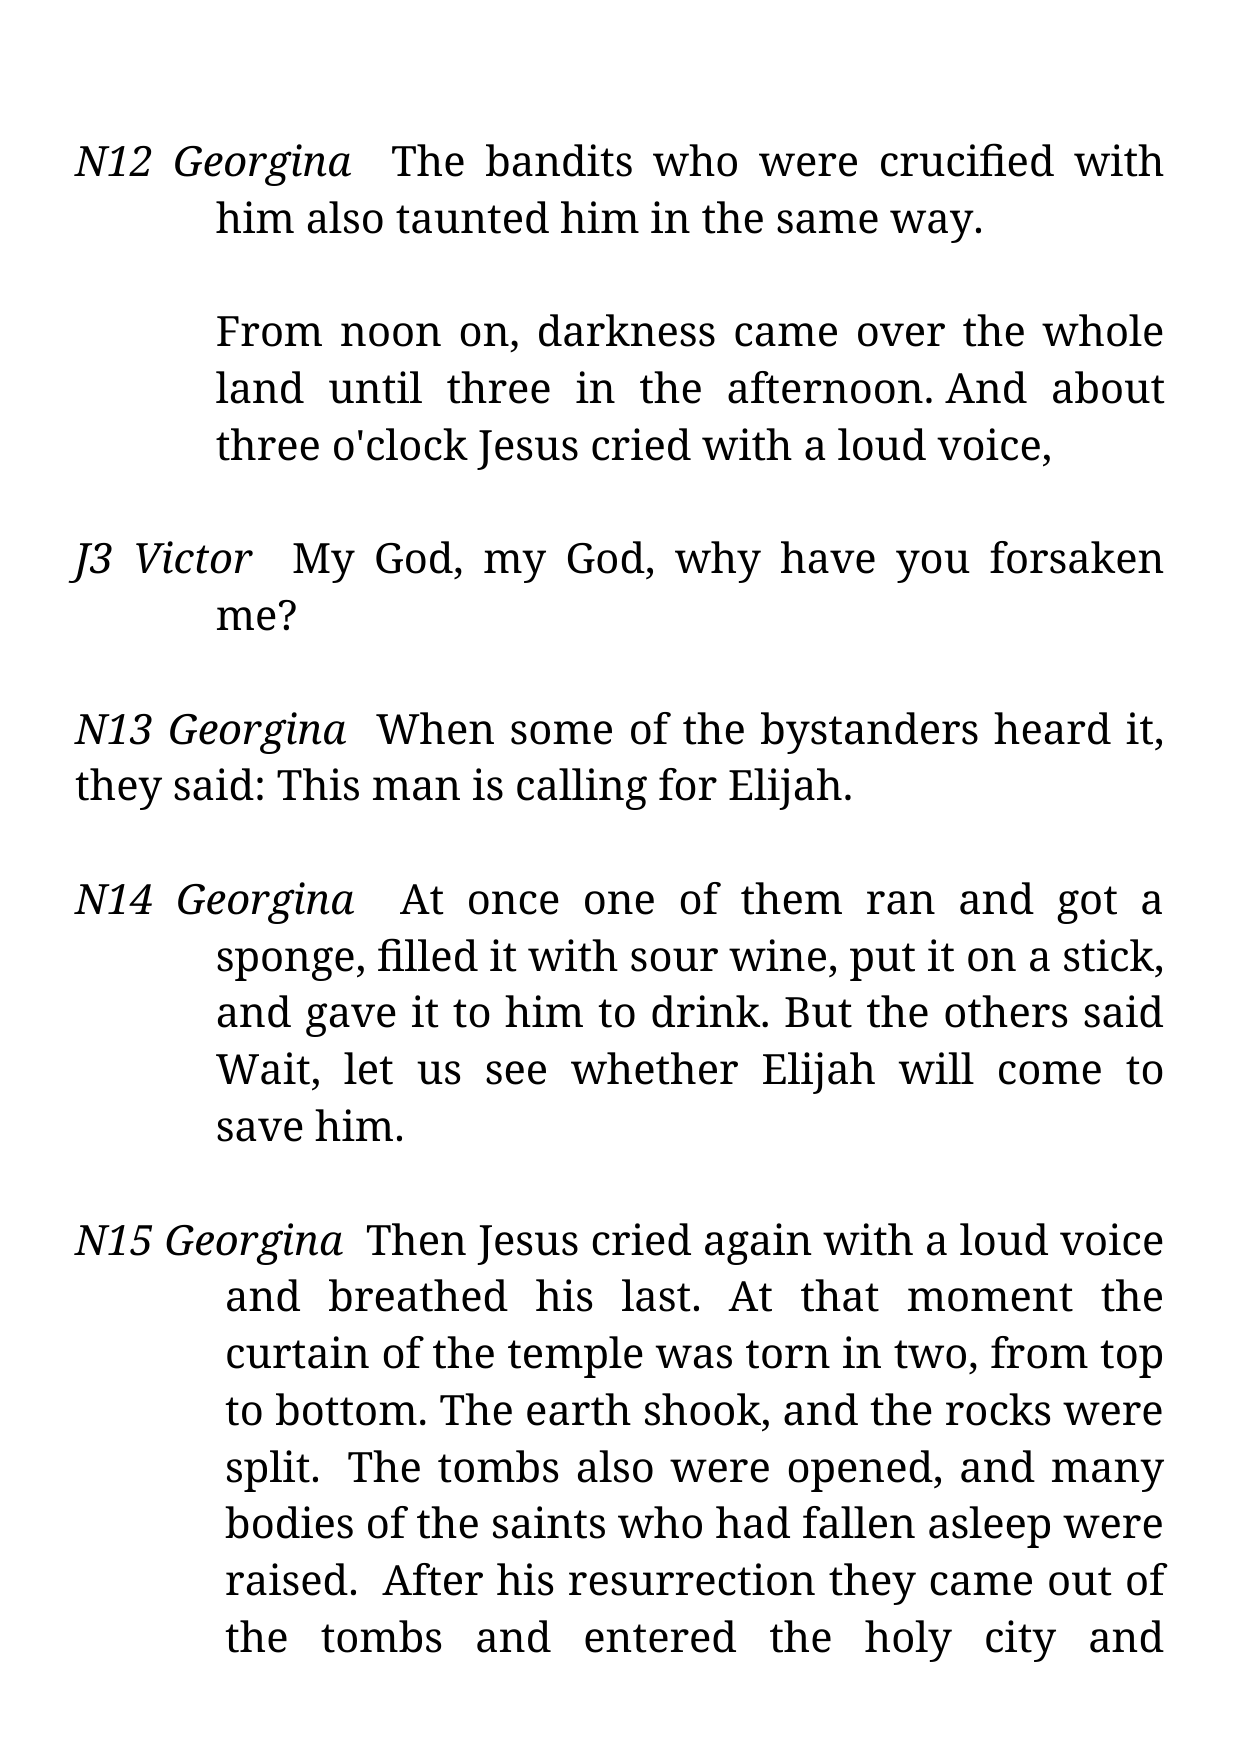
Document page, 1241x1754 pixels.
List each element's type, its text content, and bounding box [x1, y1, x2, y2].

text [75, 1210, 1165, 1664]
text N14 Georgina At once one of them ran and got a sponge, filled it with sour wine, put it on a stick, and gave it to him to drink. But the others said Wait, let us see whether Elijah will come to save him. [75, 870, 1165, 1154]
text N12 Georgina The bandits who were crucified with him also taunted him in the same way. [75, 132, 1165, 245]
text From noon on, darkness came over the whole land until three in the afternoon. And about three o'clock Jesus cried with a loud voice, [216, 302, 1165, 472]
text J3 Victor My God, my God, why have you forsaken me? [75, 529, 1165, 643]
text N13 Georgina When some of the bystanders heard it, they said: This man is calling for Elijah. [75, 699, 1165, 813]
